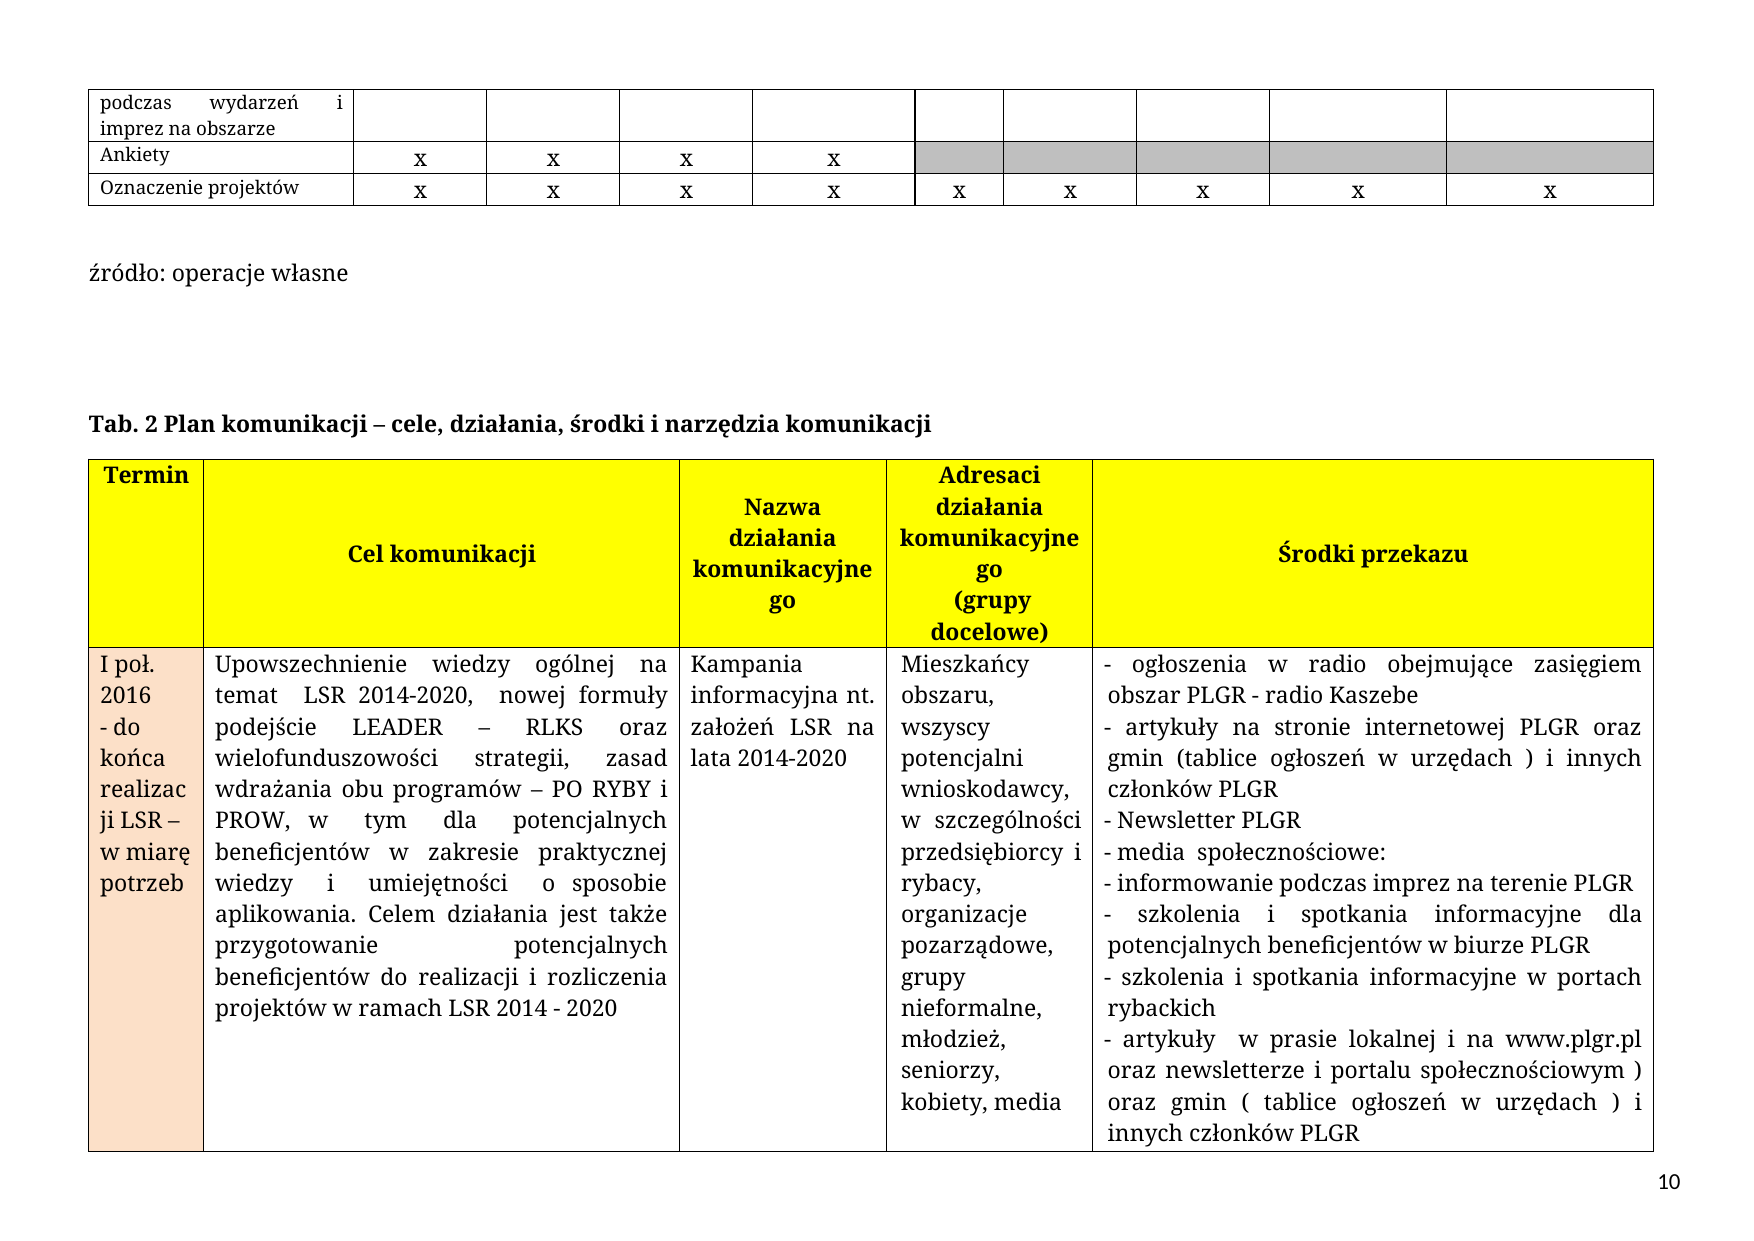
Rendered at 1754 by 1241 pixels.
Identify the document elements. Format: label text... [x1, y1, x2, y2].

table_cell Ankiety [89, 142, 353, 173]
table_cell x [1004, 90, 1136, 141]
table_cell x [487, 142, 619, 173]
table_cell x [1137, 174, 1269, 205]
table_cell x [620, 142, 752, 173]
text źródło: operacje własne [89, 257, 1680, 288]
table_cell x [1447, 90, 1653, 141]
table_cell x [916, 90, 1003, 141]
table_cell x [487, 90, 619, 141]
table_cell [916, 142, 1003, 173]
table_cell x [354, 174, 486, 205]
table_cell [89, 648, 203, 1151]
table_cell x [1447, 174, 1653, 205]
table_cell x [1270, 174, 1446, 205]
table_header Cel komunikacji [204, 460, 679, 647]
table_cell [1447, 142, 1653, 173]
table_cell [204, 648, 679, 1151]
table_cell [89, 90, 353, 141]
table_header Nazwa działania komunikacyjnego [680, 460, 886, 647]
table_cell x [354, 90, 486, 141]
table_cell x [753, 174, 914, 205]
table_cell x [753, 90, 914, 141]
table_cell x [1004, 174, 1136, 205]
table_cell x [620, 90, 752, 141]
table_cell Oznaczenie projektów [89, 174, 353, 205]
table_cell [680, 648, 886, 1151]
table_cell [1004, 142, 1136, 173]
table_cell x [487, 174, 619, 205]
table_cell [1093, 648, 1653, 1151]
table_cell x [1270, 90, 1446, 141]
table_header Termin [89, 460, 203, 647]
table_header Adresaci działania komunikacyjnego (grupy docelowe) [887, 460, 1092, 647]
table_cell x [354, 142, 486, 173]
text Tab. 2 Plan komunikacji – cele, działania, środki i narzędzia komunikacji [89, 408, 1680, 439]
table_cell x [620, 174, 752, 205]
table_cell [887, 648, 1092, 1151]
table_cell x [753, 142, 914, 173]
table_cell x [916, 174, 1003, 205]
table_header Środki przekazu [1093, 460, 1653, 647]
table_cell [1270, 142, 1446, 173]
table_cell [1137, 142, 1269, 173]
table_cell x [1137, 90, 1269, 141]
